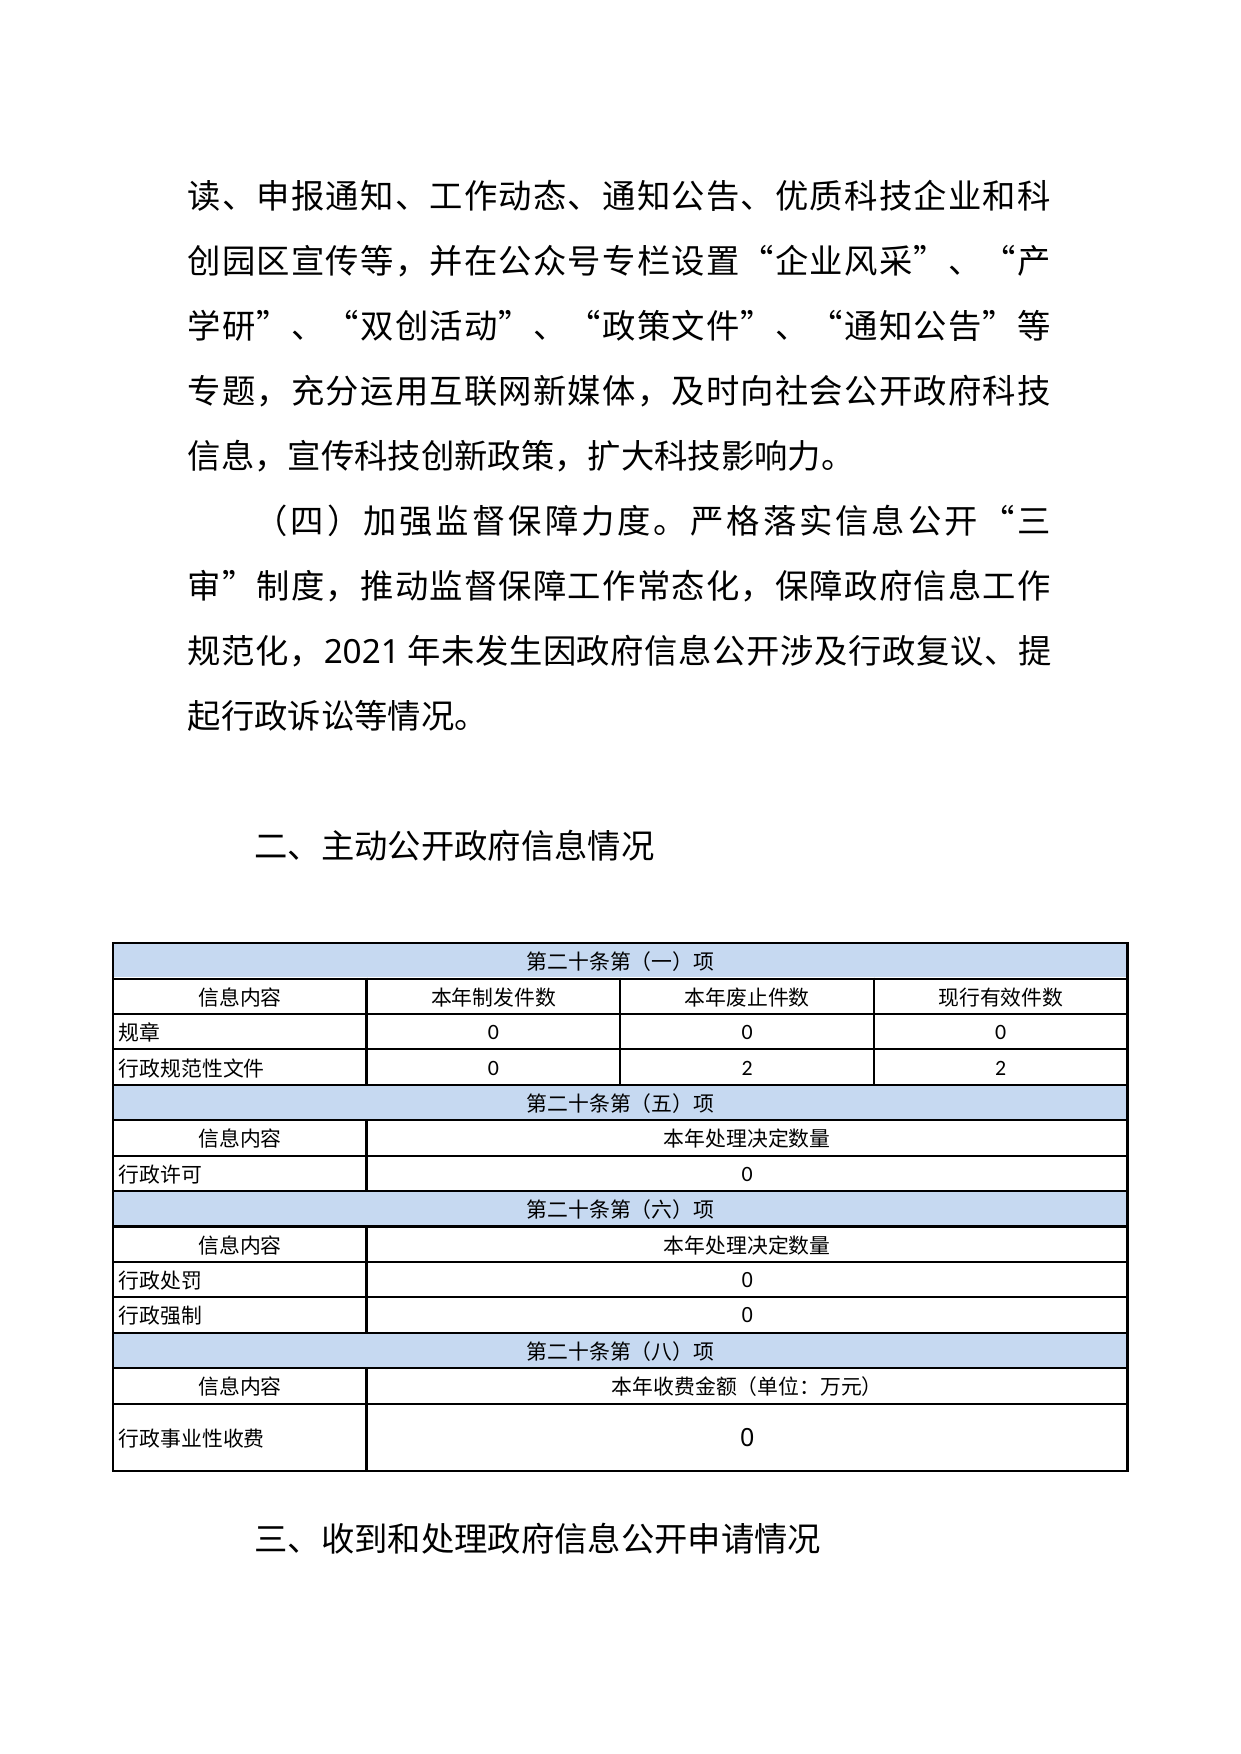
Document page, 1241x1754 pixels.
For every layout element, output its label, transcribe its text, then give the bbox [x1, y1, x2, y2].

table_cell 行政许可 [114, 1157, 365, 1190]
table_cell 信息内容 [114, 1228, 365, 1261]
table_cell 本年处理决定数量 [368, 1121, 1126, 1154]
table_cell 0 [368, 1015, 619, 1048]
table_cell 行政事业性收费 [114, 1405, 365, 1469]
table_cell 0 [621, 1015, 873, 1048]
table_cell 0 [368, 1298, 1126, 1332]
text （四）加强监督保障力度。严格落实信息公开“三审”制度，推动监督保障工作常态化，保障政府信息工作规范化，2021年未发生因政府信息公开涉及行政复议、提起行政诉讼等情况。 [187, 487, 1053, 747]
table_cell 2 [875, 1050, 1126, 1084]
table_cell 2 [621, 1050, 873, 1084]
table_cell 第二十条第（八）项 [114, 1334, 1126, 1367]
table_cell 第二十条第（五）项 [114, 1086, 1126, 1119]
table_cell 信息内容 [114, 1121, 365, 1154]
table_cell 0 [875, 1015, 1126, 1048]
table_cell 0 [368, 1050, 619, 1084]
table_cell 第二十条第（六）项 [114, 1192, 1126, 1225]
table_cell 本年收费金额（单位：万元） [368, 1369, 1126, 1402]
table_cell 本年处理决定数量 [368, 1228, 1126, 1261]
table_cell 行政处罚 [114, 1263, 365, 1296]
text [187, 162, 1053, 487]
table_cell 行政规范性文件 [114, 1050, 365, 1084]
table_cell 本年制发件数 [368, 980, 619, 1013]
text 三、收到和处理政府信息公开申请情况 [187, 1504, 1053, 1569]
table_cell 规章 [114, 1015, 365, 1048]
table_header 第二十条第（一）项 [114, 944, 1126, 977]
table_cell 0 [368, 1405, 1126, 1469]
table_cell 本年废止件数 [621, 980, 873, 1013]
table_cell 0 [368, 1263, 1126, 1296]
table_cell 现行有效件数 [875, 980, 1126, 1013]
text 二、主动公开政府信息情况 [187, 812, 1053, 877]
table_cell 信息内容 [114, 1369, 365, 1402]
table_cell 行政强制 [114, 1298, 365, 1332]
table_cell 信息内容 [114, 980, 365, 1013]
table_cell 0 [368, 1157, 1126, 1190]
